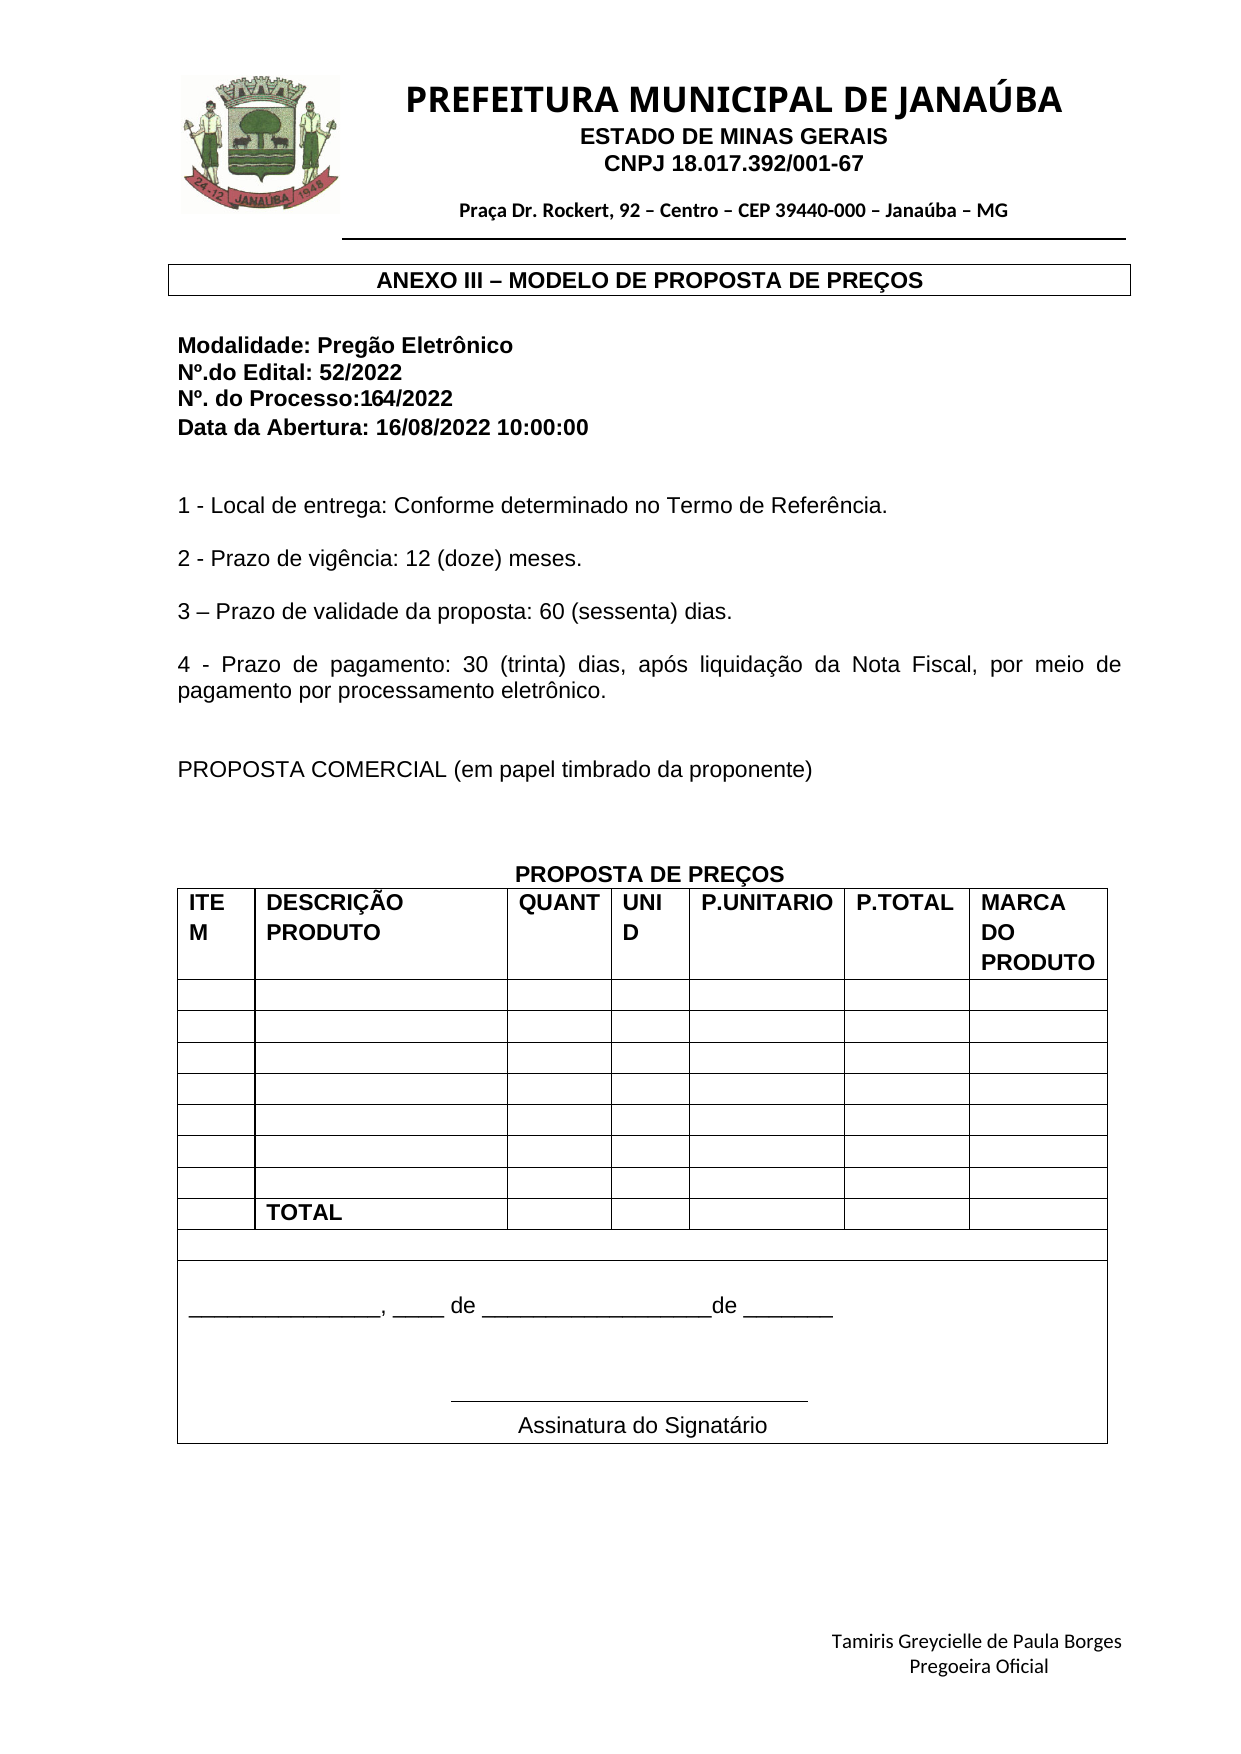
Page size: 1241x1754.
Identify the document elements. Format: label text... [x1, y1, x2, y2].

table_cell [970, 1168, 1107, 1198]
table_cell [612, 980, 689, 1010]
table_cell [508, 980, 611, 1010]
text PROPOSTA DE PREÇOS [177, 861, 1122, 888]
table_cell [508, 1043, 611, 1073]
table_header P.UNITARIO [690, 889, 844, 979]
table_cell [256, 980, 507, 1010]
text Data da Abertura: 16/08/2022 10:00:00 [177, 413, 1115, 440]
text Nº. do Processo:164/2022 [177, 385, 1115, 411]
table_cell _______________, ____ de __________________de _______ Assinatura do Signatário [178, 1261, 1107, 1442]
table_header P.TOTAL [845, 889, 969, 979]
text 4 - Prazo de pagamento: 30 (trinta) dias, após liquidação da Nota Fiscal, por meio de pagamento por processamento eletrônico. [177, 651, 1122, 703]
table_cell [256, 1043, 507, 1073]
table_cell [970, 1043, 1107, 1073]
table_cell [178, 1199, 254, 1229]
table_cell [612, 1043, 689, 1073]
picture [180, 75, 341, 214]
table_cell [508, 1168, 611, 1198]
text 3 – Prazo de validade da proposta: 60 (sessenta) dias. [177, 598, 1122, 624]
table_cell [178, 1136, 254, 1167]
table_cell [845, 1168, 969, 1198]
table_cell [508, 1011, 611, 1042]
table_cell [970, 1011, 1107, 1042]
table_cell [508, 1199, 611, 1229]
subtitle Modalidade: Pregão Eletrônico [177, 332, 1115, 359]
table_cell [970, 980, 1107, 1010]
table_cell [970, 1074, 1107, 1104]
table_header DESCRIÇÃO PRODUTO [256, 889, 507, 979]
table_cell [256, 1136, 507, 1167]
table_cell [612, 1074, 689, 1104]
table_cell [508, 1074, 611, 1104]
table_cell [612, 1168, 689, 1198]
table_cell [178, 1011, 254, 1042]
table_cell [178, 1168, 254, 1198]
table_cell [970, 1136, 1107, 1167]
table_cell [845, 1074, 969, 1104]
table_header ITEM [178, 889, 254, 979]
text Nº.do Edital: 52/2022 [177, 359, 1115, 385]
text ANEXO III – MODELO DE PROPOSTA DE PREÇOS [169, 265, 1130, 295]
table_cell [612, 1011, 689, 1042]
table_cell [612, 1136, 689, 1167]
table_cell [690, 1105, 844, 1135]
table_cell [508, 1105, 611, 1135]
table_cell [690, 1168, 844, 1198]
table_cell [845, 1011, 969, 1042]
text 1 - Local de entrega: Conforme determinado no Termo de Referência. [177, 492, 1122, 519]
table_cell [970, 1199, 1107, 1229]
table_cell [845, 1043, 969, 1073]
table_cell [256, 1074, 507, 1104]
table_cell [178, 1230, 1107, 1260]
table_cell [178, 1043, 254, 1073]
table_cell [690, 1136, 844, 1167]
table_cell [256, 1011, 507, 1042]
table_header QUANT [508, 889, 611, 979]
table_cell [178, 1105, 254, 1135]
table_cell [690, 1043, 844, 1073]
table_header MARCA DO PRODUTO [970, 889, 1107, 979]
table_cell [612, 1105, 689, 1135]
table_header UNID [612, 889, 689, 979]
table_cell [690, 1074, 844, 1104]
table_cell [256, 1105, 507, 1135]
text 2 - Prazo de vigência: 12 (doze) meses. [177, 545, 1122, 572]
table_cell [845, 980, 969, 1010]
table_cell [845, 1105, 969, 1135]
table_cell [690, 980, 844, 1010]
table_cell [178, 1074, 254, 1104]
table_cell [690, 1199, 844, 1229]
table_cell [178, 980, 254, 1010]
table_cell [612, 1199, 689, 1229]
table_cell TOTAL [256, 1199, 507, 1229]
table_cell [845, 1136, 969, 1167]
table_cell [256, 1168, 507, 1198]
table_cell [845, 1199, 969, 1229]
table_cell [970, 1105, 1107, 1135]
table_cell [508, 1136, 611, 1167]
table_cell [690, 1011, 844, 1042]
text PROPOSTA COMERCIAL (em papel timbrado da proponente) [177, 756, 1122, 782]
